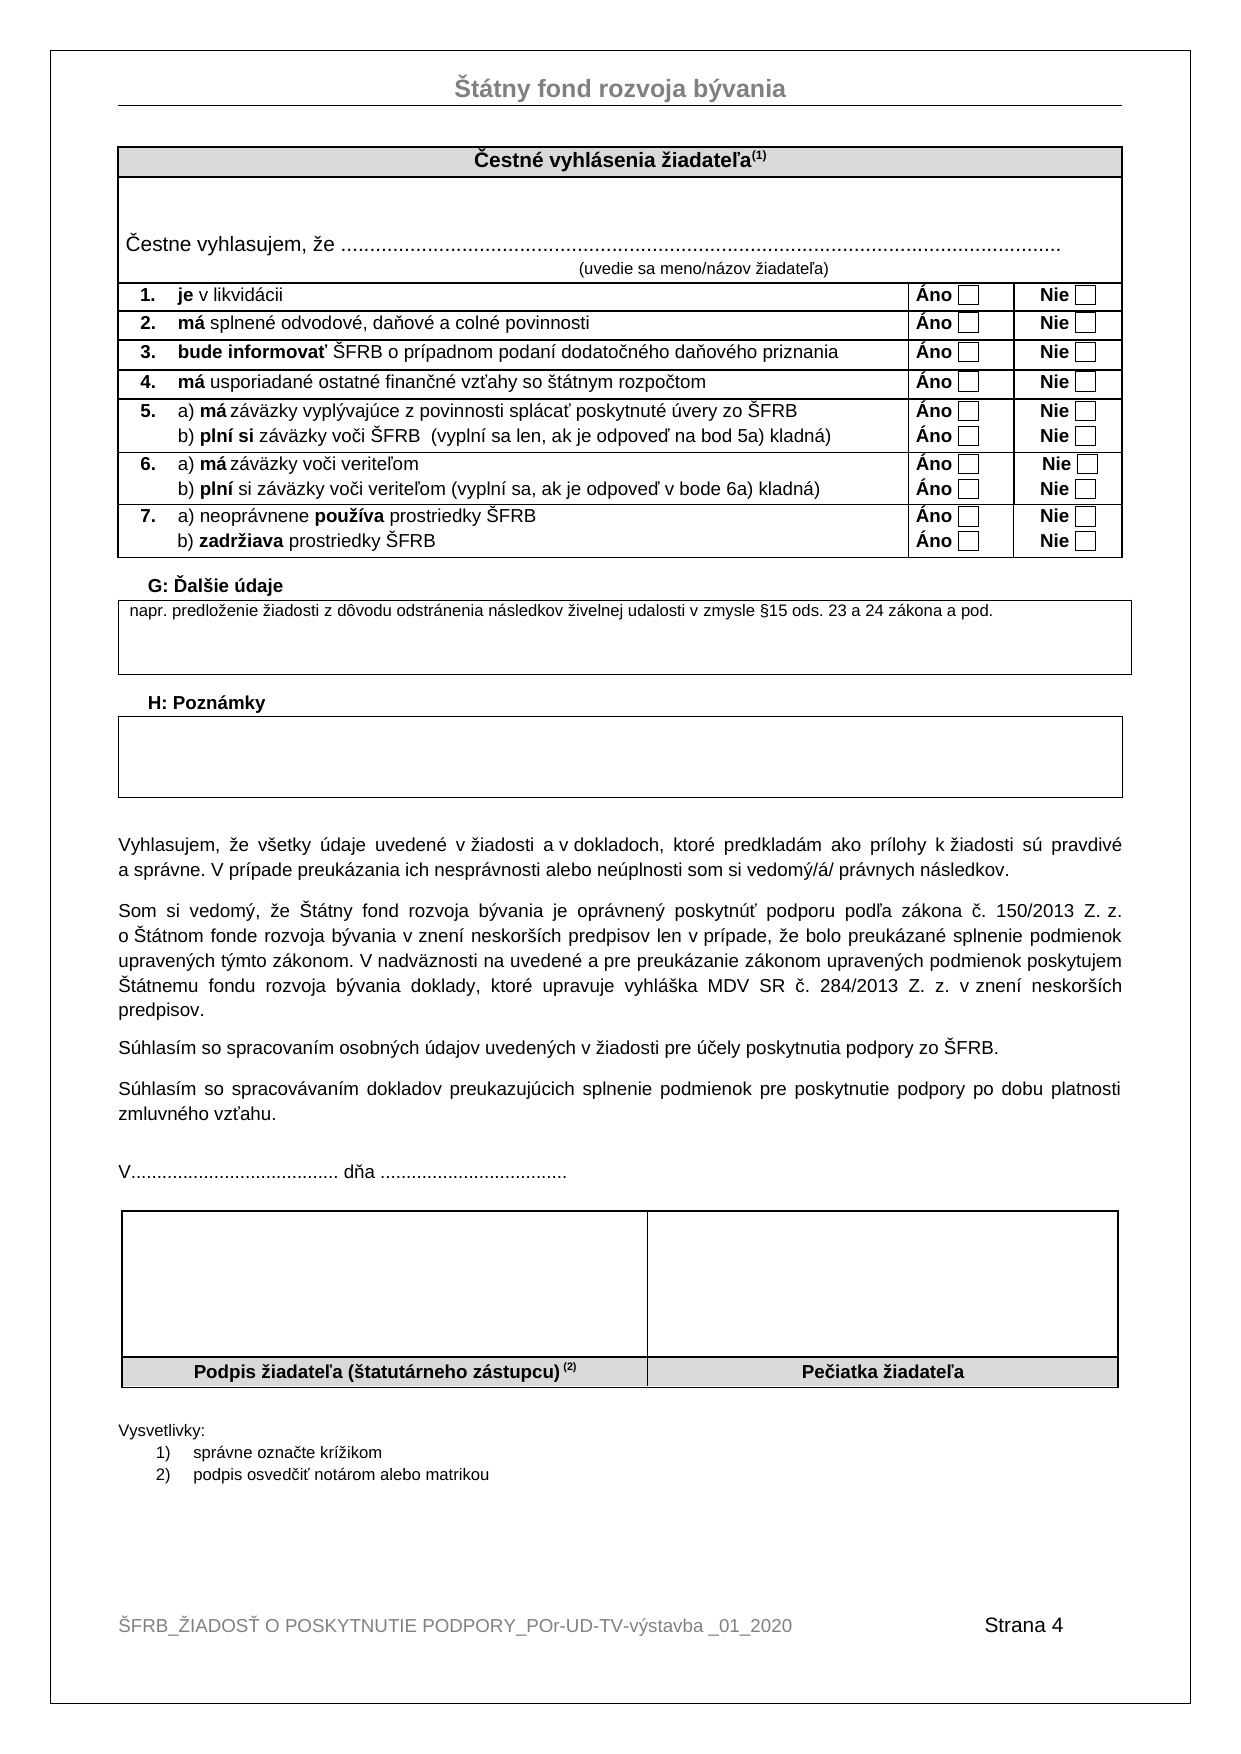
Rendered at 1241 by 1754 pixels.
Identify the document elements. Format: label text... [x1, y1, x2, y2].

table_cell Áno Áno [909, 453, 1013, 504]
table_cell má usporiadané ostatné finančné vzťahy so štátnym rozpočtom [119, 371, 908, 398]
table_cell Nie [1015, 284, 1121, 310]
table_cell Čestne vyhlasujem, že ............................................................................................................................. (uvedie sa meno/názov žiadateľa) [119, 178, 1121, 282]
table_cell Áno Áno [909, 400, 1013, 451]
table_cell je v likvidácii [119, 284, 908, 310]
text Vysvetlivky: [118, 1421, 1122, 1440]
text Vyhlasujem, že všetky údaje uvedené v žiadosti a v dokladoch, ktoré predkladám ako prílohy k žiadosti sú pravdivé a správne. V prípade preukázania ich nesprávnosti alebo neúplnosti som si vedomý/á/ právnych následkov. [118, 834, 1122, 880]
text Som si vedomý, že Štátny fond rozvoja bývania je oprávnený poskytnúť podporu podľa zákona č. 150/2013 Z. z. o Štátnom fonde rozvoja bývania v znení neskorších predpisov len v prípade, že bolo preukázané splnenie podmienok upravených týmto zákonom. V nadväznosti na uvedené a pre preukázanie zákonom upravených podmienok poskytujem Štátnemu fondu rozvoja bývania doklady, ktoré upravuje vyhláška MDV SR č. 284/2013 Z. z. v znení neskorších predpisov. [118, 900, 1122, 1021]
table_header Čestné vyhlásenia žiadateľa(1) [119, 148, 1121, 176]
table_cell Áno [909, 341, 1013, 369]
table_cell a) má záväzky voči veriteľom b) plní si záväzky voči veriteľom (vyplní sa, ak je odpoveď v bode 6a) kladná) [119, 453, 908, 504]
table_cell Áno [909, 312, 1013, 339]
table_cell bude informovať ŠFRB o prípadnom podaní dodatočného daňového priznania [119, 341, 908, 369]
list správne označte krížikom [156, 1443, 1122, 1462]
table_cell Podpis žiadateľa (štatutárneho zástupcu) (2) [123, 1358, 647, 1386]
text G: Ďalšie údaje [148, 575, 1122, 596]
table_header [123, 1212, 647, 1356]
table_cell Nie [1015, 341, 1121, 369]
table_cell Áno [909, 284, 1013, 310]
table_cell má splnené odvodové, daňové a colné povinnosti [119, 312, 908, 339]
list podpis osvedčiť notárom alebo matrikou [156, 1465, 1122, 1484]
table_cell Áno [909, 371, 1013, 398]
table_cell Áno Áno [909, 505, 1013, 557]
table_cell Pečiatka žiadateľa [648, 1358, 1117, 1386]
text Súhlasím so spracovaním osobných údajov uvedených v žiadosti pre účely poskytnutia podpory zo ŠFRB. [118, 1037, 1122, 1058]
table_header [119, 717, 1122, 797]
table_cell Nie [1015, 312, 1121, 339]
table_cell a) má záväzky vyplývajúce z povinnosti splácať poskytnuté úvery zo ŠFRB b) plní si záväzky voči ŠFRB (vyplní sa len, ak je odpoveď na bod 5a) kladná) [119, 400, 908, 451]
table_cell Nie Nie [1014, 505, 1121, 557]
text H: Poznámky [148, 691, 1122, 713]
table_cell Nie Nie [1015, 400, 1121, 451]
table_cell Nie [1015, 371, 1121, 398]
table_header napr. predloženie žiadosti z dôvodu odstránenia následkov živelnej udalosti v zmysle §15 ods. 23 a 24 zákona a pod. [119, 601, 1131, 674]
table_cell a) neoprávnene používa prostriedky ŠFRB b) zadržiava prostriedky ŠFRB [119, 505, 908, 557]
text Súhlasím so spracovávaním dokladov preukazujúcich splnenie podmienok pre poskytnutie podpory po dobu platnosti zmluvného vzťahu. [118, 1078, 1122, 1124]
table_cell Nie Nie [1015, 453, 1121, 504]
table_header [648, 1212, 1117, 1356]
text V........................................ dňa .................................... [118, 1160, 1122, 1182]
